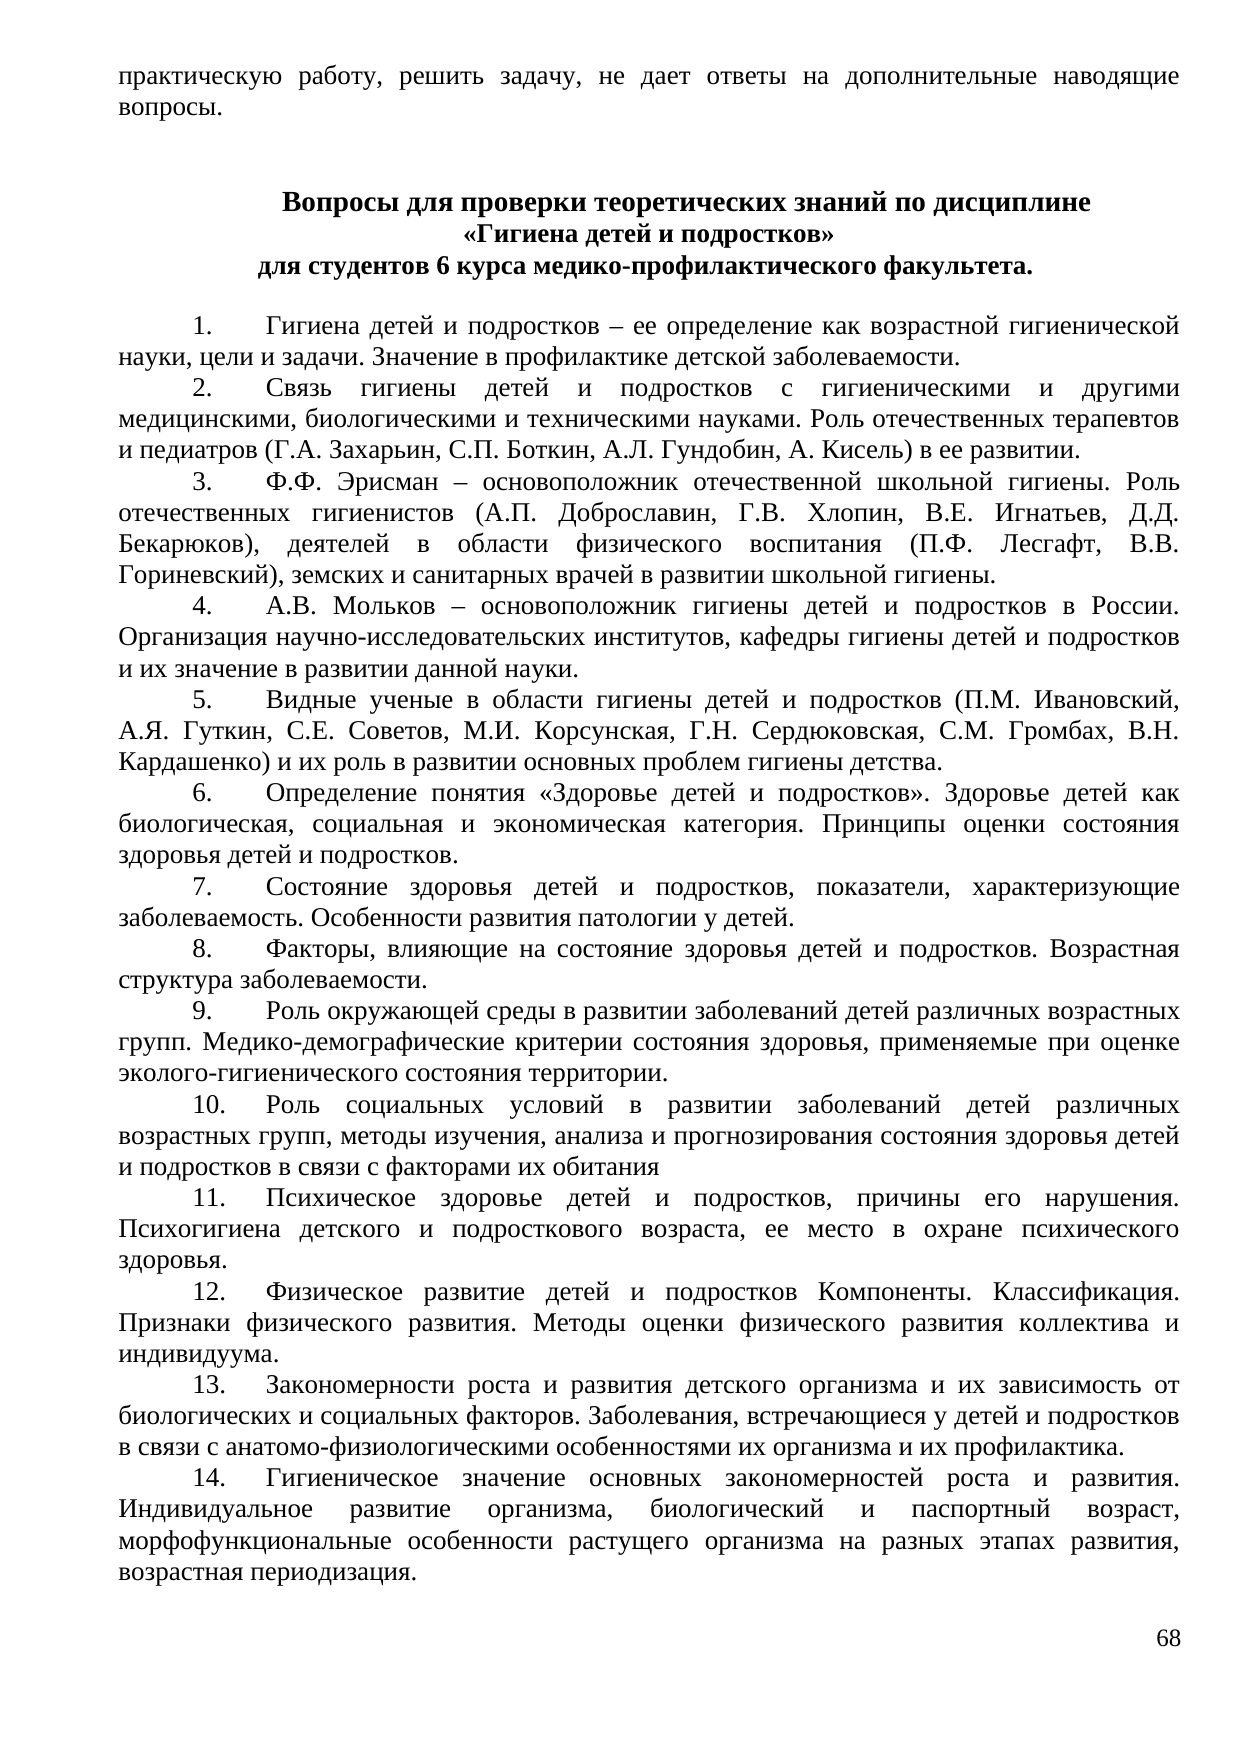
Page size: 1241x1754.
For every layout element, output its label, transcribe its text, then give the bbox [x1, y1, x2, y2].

list Гигиена детей и подростков – ее определение как возрастной гигиенической науки, цели и задачи. Значение в профилактике детской заболеваемости. [118, 309, 1181, 371]
list Связь гигиены детей и подростков с гигиеническими и другими медицинскими, биологическими и техническими науками. Роль отечественных терапевтов и педиатров (Г.А. Захарьин, С.П. Боткин, А.Л. Гундобин, А. Кисель) в ее развитии. [118, 371, 1181, 465]
list Закономерности роста и развития детского организма и их зависимость от биологических и социальных факторов. Заболевания, встречающиеся у детей и подростков в связи с анатомо-физиологическими особенностями их организма и их профилактика. [118, 1368, 1181, 1461]
list Роль социальных условий в развитии заболеваний детей различных возрастных групп, методы изучения, анализа и прогнозирования состояния здоровья детей и подростков в связи с факторами их обитания [118, 1088, 1181, 1181]
list Определение понятия «Здоровье детей и подростков». Здоровье детей как биологическая, социальная и экономическая категория. Принципы оценки состояния здоровья детей и подростков. [118, 776, 1181, 870]
list Видные ученые в области гигиены детей и подростков (П.М. Ивановский, А.Я. Гуткин, С.Е. Советов, М.И. Корсунская, Г.Н. Сердюковская, С.М. Громбах, В.Н. Кардашенко) и их роль в развитии основных проблем гигиены детства. [118, 683, 1181, 776]
text «Гигиена детей и подростков» [99, 218, 1192, 249]
list А.В. Мольков – основоположник гигиены детей и подростков в России. Организация научно-исследовательских институтов, кафедры гигиены детей и подростков и их значение в развитии данной науки. [118, 589, 1181, 683]
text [118, 59, 1181, 121]
list Состояние здоровья детей и подростков, показатели, характеризующие заболеваемость. Особенности развития патологии у детей. [118, 870, 1181, 932]
list Гигиеническое значение основных закономерностей роста и развития. Индивидуальное развитие организма, биологический и паспортный возраст, морфофункциональные особенности растущего организма на разных этапах развития, возрастная периодизация. [118, 1461, 1181, 1586]
list Психическое здоровье детей и подростков, причины его нарушения. Психогигиена детского и подросткового возраста, ее место в охране психического здоровья. [118, 1181, 1181, 1274]
text для студентов 6 курса медико-профилактического факультета. [99, 249, 1192, 280]
list Факторы, влияющие на состояние здоровья детей и подростков. Возрастная структура заболеваемости. [118, 932, 1181, 994]
list Ф.Ф. Эрисман – основоположник отечественной школьной гигиены. Роль отечественных гигиенистов (А.П. Доброславин, Г.В. Хлопин, В.Е. Игнатьев, Д.Д. Бекарюков), деятелей в области физического воспитания (П.Ф. Лесгафт, В.В. Гориневский), земских и санитарных врачей в развитии школьной гигиены. [118, 465, 1181, 589]
list Вопросы для проверки теоретических знаний по дисциплине [118, 184, 1181, 218]
list Роль окружающей среды в развитии заболеваний детей различных возрастных групп. Медико-демографические критерии состояния здоровья, применяемые при оценке эколого-гигиенического состояния территории. [118, 994, 1181, 1088]
list Физическое развитие детей и подростков Компоненты. Классификация. Признаки физического развития. Методы оценки физического развития коллектива и индивидуума. [118, 1274, 1181, 1368]
